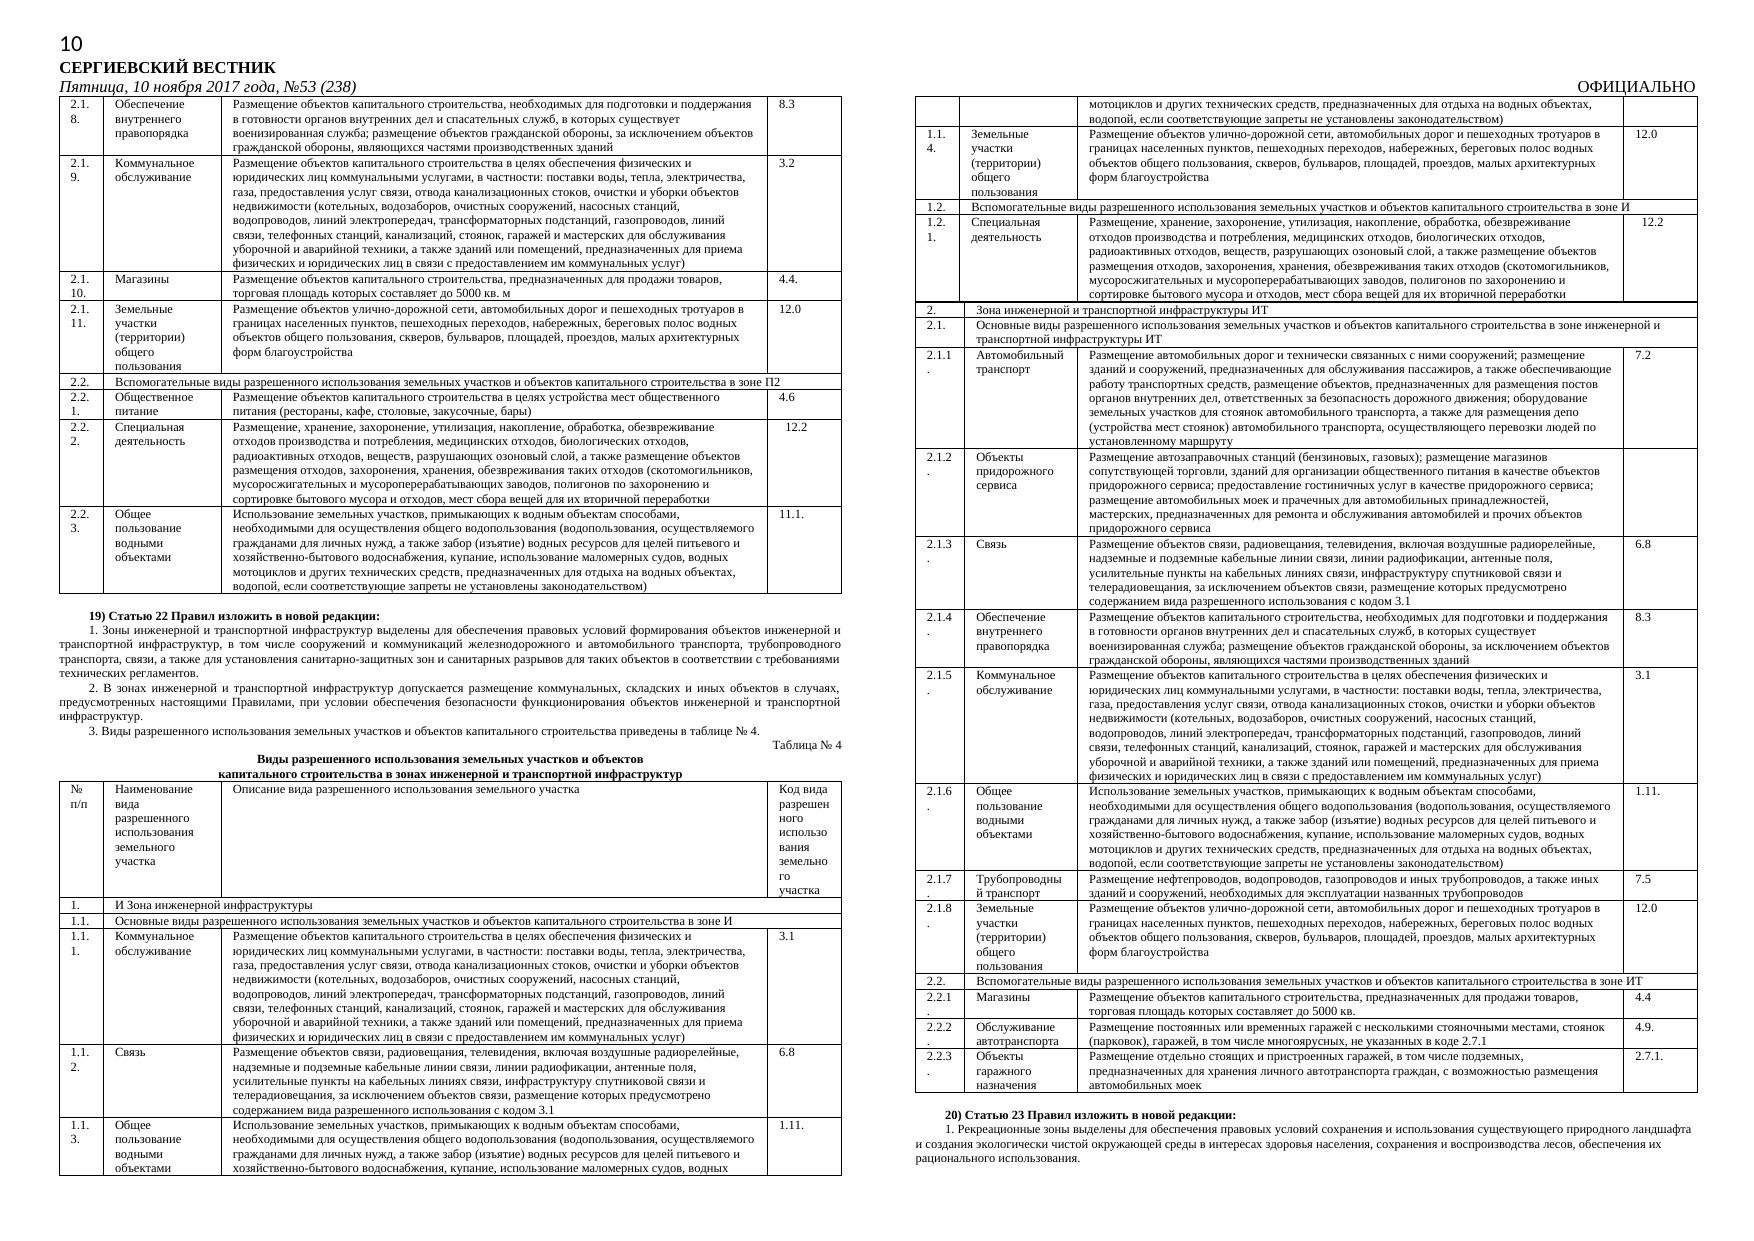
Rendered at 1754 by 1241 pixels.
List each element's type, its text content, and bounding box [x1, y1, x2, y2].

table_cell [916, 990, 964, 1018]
text 19) Статью 22 Правил изложить в новой редакции: [59, 608, 842, 623]
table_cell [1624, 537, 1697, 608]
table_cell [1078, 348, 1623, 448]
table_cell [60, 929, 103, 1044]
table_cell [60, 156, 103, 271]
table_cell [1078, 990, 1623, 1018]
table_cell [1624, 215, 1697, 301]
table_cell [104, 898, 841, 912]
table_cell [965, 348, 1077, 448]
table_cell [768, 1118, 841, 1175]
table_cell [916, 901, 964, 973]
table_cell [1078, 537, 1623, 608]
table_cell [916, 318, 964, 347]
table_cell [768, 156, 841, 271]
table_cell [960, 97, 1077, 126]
text 1. Рекреационные зоны выделены для обеспечения правовых условий сохранения и использования существующего природного ландшафта [915, 1122, 1698, 1136]
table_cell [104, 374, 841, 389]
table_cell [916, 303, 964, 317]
text 20) Статью 23 Правил изложить в новой редакции: [915, 1108, 1698, 1122]
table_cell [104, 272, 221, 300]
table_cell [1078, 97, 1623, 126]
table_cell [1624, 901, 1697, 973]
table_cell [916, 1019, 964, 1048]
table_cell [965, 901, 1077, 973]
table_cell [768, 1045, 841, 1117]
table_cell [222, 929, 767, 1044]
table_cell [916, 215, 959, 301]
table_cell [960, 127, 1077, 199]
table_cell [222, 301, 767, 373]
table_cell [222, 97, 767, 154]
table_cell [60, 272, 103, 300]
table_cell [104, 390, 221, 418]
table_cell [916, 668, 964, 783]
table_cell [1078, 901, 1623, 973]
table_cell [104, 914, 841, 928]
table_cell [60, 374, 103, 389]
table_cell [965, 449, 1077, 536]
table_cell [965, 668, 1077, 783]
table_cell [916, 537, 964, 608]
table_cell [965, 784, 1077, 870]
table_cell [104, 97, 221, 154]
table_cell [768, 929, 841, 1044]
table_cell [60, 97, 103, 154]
text Виды разрешенного использования земельных участков и объектов [59, 752, 842, 767]
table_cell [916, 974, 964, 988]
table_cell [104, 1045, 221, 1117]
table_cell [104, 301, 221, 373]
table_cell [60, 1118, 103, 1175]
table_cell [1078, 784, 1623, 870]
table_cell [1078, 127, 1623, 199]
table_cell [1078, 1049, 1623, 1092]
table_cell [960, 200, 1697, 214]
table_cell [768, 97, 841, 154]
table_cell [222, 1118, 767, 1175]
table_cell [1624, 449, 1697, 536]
text капитального строительства в зонах инженерной и транспортной инфраструктур [59, 767, 842, 781]
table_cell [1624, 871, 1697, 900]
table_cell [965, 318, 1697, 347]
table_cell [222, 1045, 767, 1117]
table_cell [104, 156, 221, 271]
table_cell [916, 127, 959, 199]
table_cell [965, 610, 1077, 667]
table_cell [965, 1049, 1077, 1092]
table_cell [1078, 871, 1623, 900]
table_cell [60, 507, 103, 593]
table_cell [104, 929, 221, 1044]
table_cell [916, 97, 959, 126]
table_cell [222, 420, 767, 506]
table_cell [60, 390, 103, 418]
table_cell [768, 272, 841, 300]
text 3. Виды разрешенного использования земельных участков и объектов капитального строительства приведены в таблице № 4. [59, 723, 842, 738]
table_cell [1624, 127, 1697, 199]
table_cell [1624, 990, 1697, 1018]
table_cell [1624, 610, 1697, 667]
text и создания экологически чистой окружающей среды в интересах здоровья населения, сохранения и воспроизводства лесов, обеспечения их [915, 1136, 1698, 1151]
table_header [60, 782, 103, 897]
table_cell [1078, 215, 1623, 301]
text Таблица № 4 [59, 738, 842, 752]
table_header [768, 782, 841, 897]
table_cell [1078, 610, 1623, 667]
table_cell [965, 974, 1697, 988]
text рационального использования. [915, 1151, 1698, 1165]
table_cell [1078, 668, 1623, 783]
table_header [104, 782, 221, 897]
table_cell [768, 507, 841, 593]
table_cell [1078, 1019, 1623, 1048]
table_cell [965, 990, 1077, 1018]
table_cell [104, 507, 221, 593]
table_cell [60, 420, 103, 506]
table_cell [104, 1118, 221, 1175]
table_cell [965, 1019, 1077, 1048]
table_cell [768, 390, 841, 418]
text 2. В зонах инженерной и транспортной инфраструктур допускается размещение коммунальных, складских и иных объектов в случаях, предусмотренных настоящими Правилами, при условии обеспечения безопасности функционирования объектов инженерной и транспортной инфраструктур. [59, 680, 842, 723]
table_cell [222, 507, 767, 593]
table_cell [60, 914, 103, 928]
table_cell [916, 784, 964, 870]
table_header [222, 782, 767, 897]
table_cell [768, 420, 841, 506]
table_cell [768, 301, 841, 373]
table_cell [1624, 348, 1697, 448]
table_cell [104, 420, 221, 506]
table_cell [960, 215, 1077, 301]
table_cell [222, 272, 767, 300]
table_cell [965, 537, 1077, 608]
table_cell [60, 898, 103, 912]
text 1. Зоны инженерной и транспортной инфраструктур выделены для обеспечения правовых условий формирования объектов инженерной и транспортной инфраструктур, в том числе сооружений и коммуникаций железнодорожного и автомобильного транспорта, трубопроводного транспорта, связи, а также для установления санитарно-защитных зон и санитарных разрывов для таких объектов в соответствии с требованиями технических регламентов. [59, 623, 842, 680]
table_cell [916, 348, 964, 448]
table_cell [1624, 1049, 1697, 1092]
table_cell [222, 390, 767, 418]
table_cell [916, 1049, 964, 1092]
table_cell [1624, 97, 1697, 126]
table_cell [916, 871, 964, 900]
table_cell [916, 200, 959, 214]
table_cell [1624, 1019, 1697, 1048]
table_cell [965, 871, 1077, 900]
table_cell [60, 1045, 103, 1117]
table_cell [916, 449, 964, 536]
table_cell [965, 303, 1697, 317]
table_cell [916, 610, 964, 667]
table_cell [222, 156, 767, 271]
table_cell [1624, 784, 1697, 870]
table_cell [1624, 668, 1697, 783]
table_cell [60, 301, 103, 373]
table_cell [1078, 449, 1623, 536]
